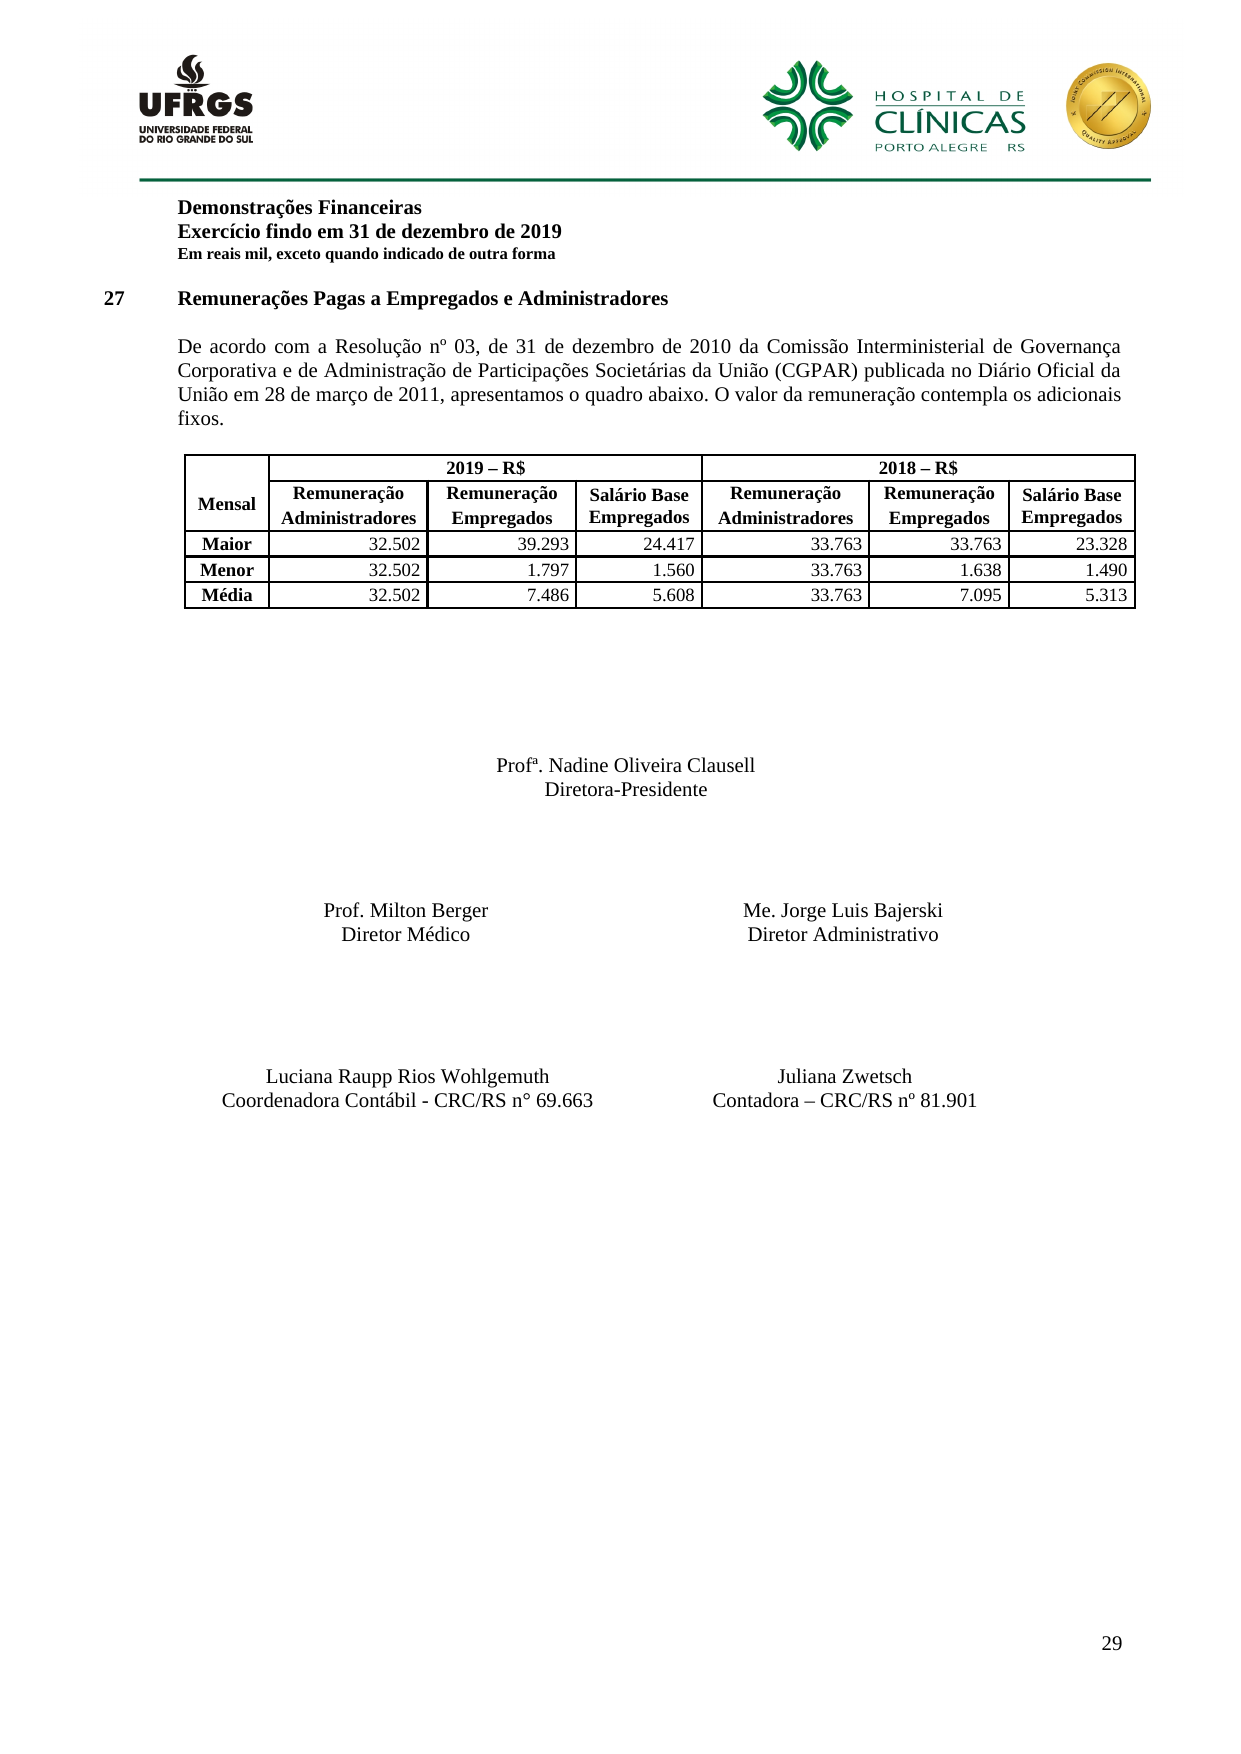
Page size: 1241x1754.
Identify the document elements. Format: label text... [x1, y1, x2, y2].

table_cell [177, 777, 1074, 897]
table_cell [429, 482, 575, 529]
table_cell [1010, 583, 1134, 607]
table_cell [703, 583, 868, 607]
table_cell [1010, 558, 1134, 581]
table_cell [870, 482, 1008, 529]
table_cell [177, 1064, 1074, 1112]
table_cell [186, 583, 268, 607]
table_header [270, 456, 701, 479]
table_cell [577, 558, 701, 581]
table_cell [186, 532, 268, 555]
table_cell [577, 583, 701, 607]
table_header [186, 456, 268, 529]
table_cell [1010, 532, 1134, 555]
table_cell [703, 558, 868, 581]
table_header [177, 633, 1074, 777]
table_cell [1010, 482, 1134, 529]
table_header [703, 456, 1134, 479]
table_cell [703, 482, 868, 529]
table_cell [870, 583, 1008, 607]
title Remunerações Pagas a Empregados e Administradores [104, 287, 1122, 309]
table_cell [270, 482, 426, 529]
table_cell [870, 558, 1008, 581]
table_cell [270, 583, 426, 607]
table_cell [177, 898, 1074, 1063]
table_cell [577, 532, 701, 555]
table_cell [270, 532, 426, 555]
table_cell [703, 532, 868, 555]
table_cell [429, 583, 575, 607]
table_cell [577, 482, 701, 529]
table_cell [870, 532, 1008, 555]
picture [77, 18, 1184, 197]
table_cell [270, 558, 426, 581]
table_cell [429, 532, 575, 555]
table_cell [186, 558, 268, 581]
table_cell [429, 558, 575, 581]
text De acordo com a Resolução nº 03, de 31 de dezembro de 2010 da Comissão Interministerial de Governança Corporativa e de Administração de Participações Societárias da União (CGPAR) publicada no Diário Oficial da União em 28 de março de 2011, apresentamos o quadro abaixo. O valor da remuneração contempla os adicionais fixos. [177, 333, 1122, 430]
